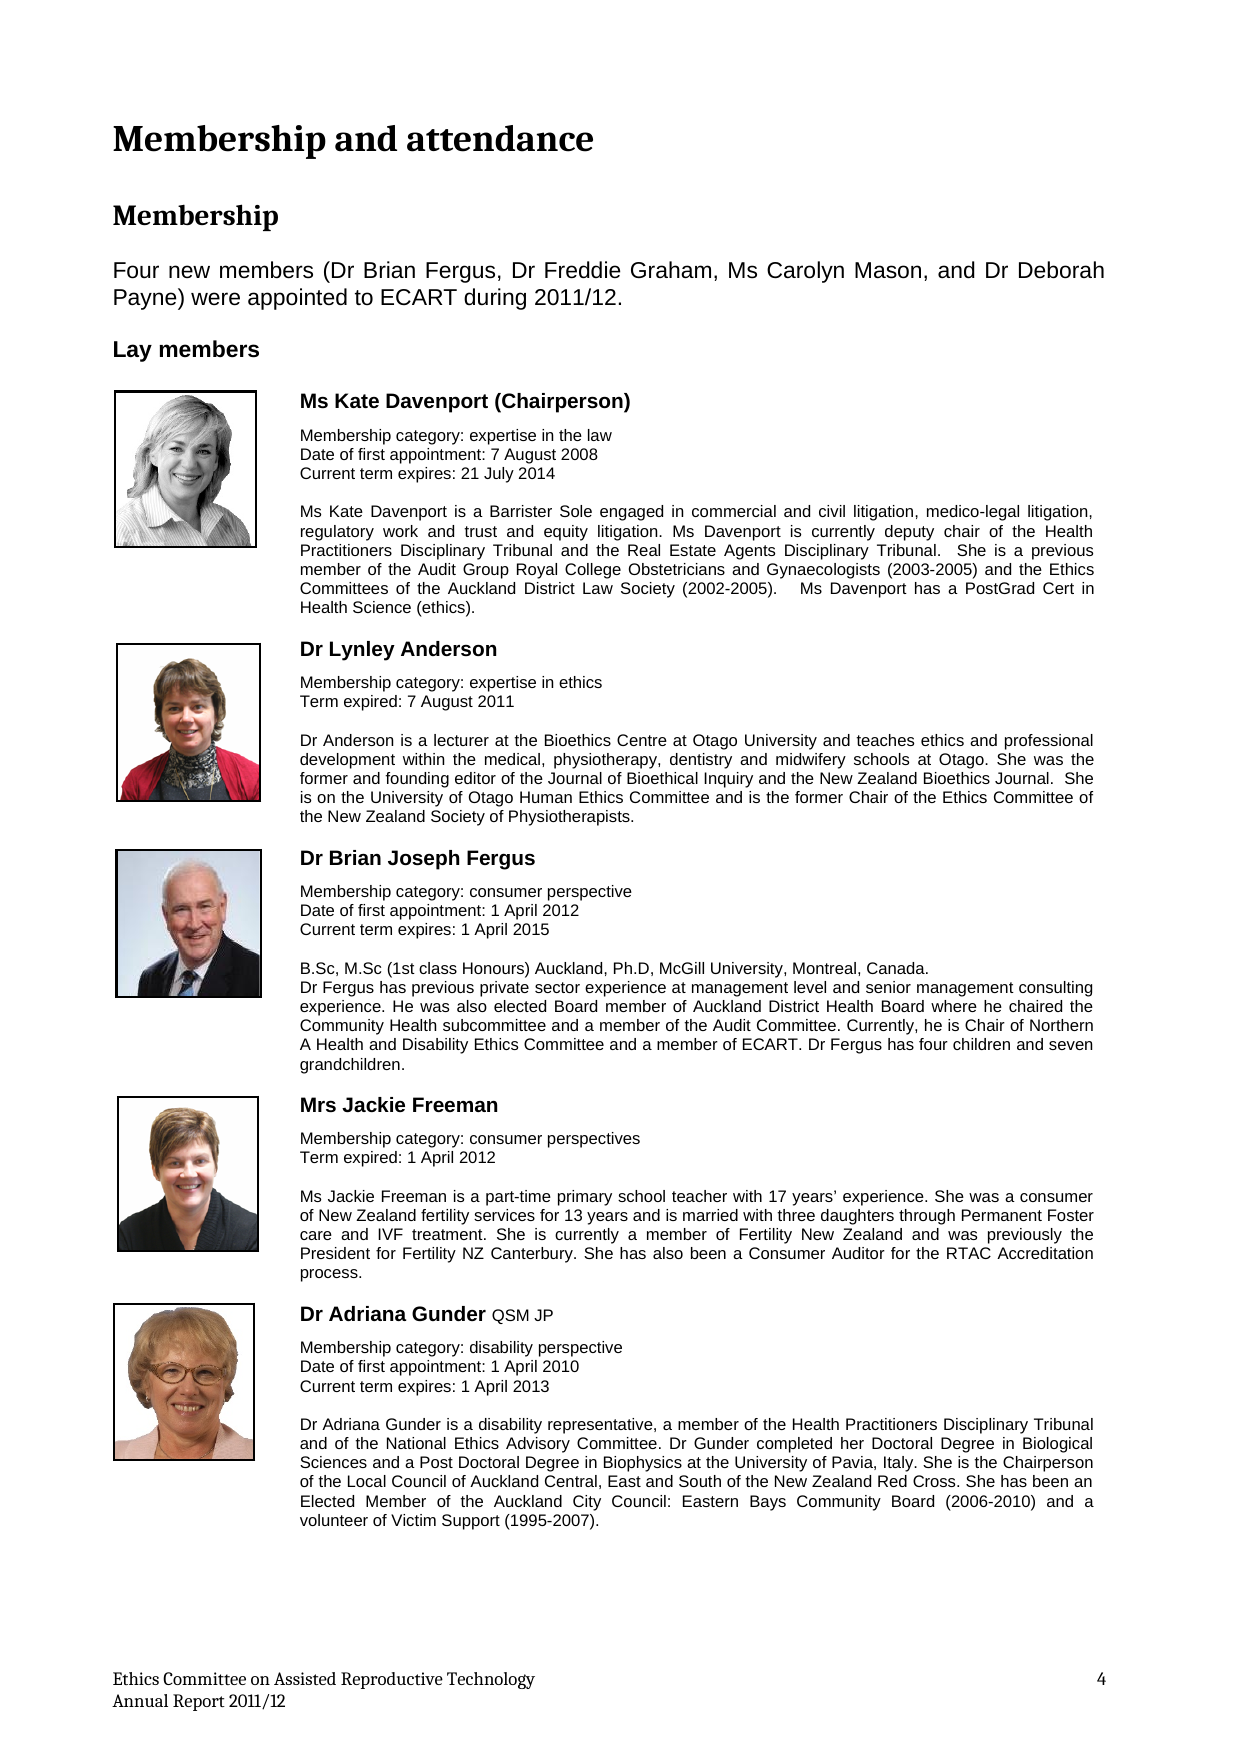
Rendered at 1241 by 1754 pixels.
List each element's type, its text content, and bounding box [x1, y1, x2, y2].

subtitle Membership and attendance [112, 118, 1106, 161]
table_cell Dr Lynley Anderson Membership category: expertise in ethics Term expired: 7 August 2011 Dr Anderson is a lecturer at the Bioethics Centre at Otago University and teaches ethics and professional development within the medical, physiotherapy, dentistry and midwifery schools at Otago. She was the former and founding editor of the Journal of Bioethical Inquiry and the New Zealand Bioethics Journal. She is on the University of Otago Human Ethics Committee and is the former Chair of the Ethics Committee of the New Zealand Society of Physiotherapists. [288, 636, 1106, 845]
table_cell Dr Brian Joseph Fergus Membership category: consumer perspective Date of first appointment: 1 April 2012 Current term expires: 1 April 2015 B.Sc, M.Sc (1st class Honours) Auckland, Ph.D, McGill University, Montreal, Canada. Dr Fergus has previous private sector experience at management level and senior management consulting experience. He was also elected Board member of Auckland District Health Board where he chaired the Community Health subcommittee and a member of the Audit Committee. Currently, he is Chair of Northern A Health and Disability Ethics Committee and a member of ECART. Dr Fergus has four children and seven grandchildren. [288, 845, 1106, 1093]
picture [116, 393, 255, 546]
table_header Ms Kate Davenport (Chairperson) Membership category: expertise in the law Date of first appointment: 7 August 2008 Current term expires: 21 July 2014 Ms Kate Davenport is a Barrister Sole engaged in commercial and civil litigation, medico-legal litigation, regulatory work and trust and equity litigation. Ms Davenport is currently deputy chair of the Health Practitioners Disciplinary Tribunal and the Real Estate Agents Disciplinary Tribunal. She is a previous member of the Audit Group Royal College Obstetricians and Gynaecologists (2003-2005) and the Ethics Committees of the Auckland District Law Society (2002-2005). Ms Davenport has a PostGrad Cert in Health Science (ethics). [288, 389, 1106, 636]
table_cell [112, 1302, 288, 1549]
picture [119, 1098, 257, 1250]
table_header [112, 389, 288, 636]
table_cell Mrs Jackie Freeman Membership category: consumer perspectives Term expired: 1 April 2012 Ms Jackie Freeman is a part-time primary school teacher with 17 years’ experience. She was a consumer of New Zealand fertility services for 13 years and is married with three daughters through Permanent Foster care and IVF treatment. She is currently a member of Fertility New Zealand and was previously the President for Fertility NZ Canterbury. She has also been a Consumer Auditor for the RTAC Accreditation process. [288, 1093, 1106, 1302]
picture [118, 851, 260, 996]
table_cell [112, 845, 288, 1093]
table_cell [112, 636, 288, 845]
text Lay members [112, 336, 1106, 363]
table_cell Dr Adriana Gunder QSM JP Membership category: disability perspective Date of first appointment: 1 April 2010 Current term expires: 1 April 2013 Dr Adriana Gunder is a disability representative, a member of the Health Practitioners Disciplinary Tribunal and of the National Ethics Advisory Committee. Dr Gunder completed her Doctoral Degree in Biological Sciences and a Post Doctoral Degree in Biophysics at the University of Pavia, Italy. She is the Chairperson of the Local Council of Auckland Central, East and South of the New Zealand Red Cross. She has been an Elected Member of the Auckland City Council: Eastern Bays Community Board (2006-2010) and a volunteer of Victim Support (1995-2007). [288, 1302, 1106, 1549]
table_cell [112, 1093, 288, 1302]
subtitle Membership [112, 199, 1106, 232]
picture [115, 1305, 253, 1459]
picture [118, 645, 259, 800]
text Four new members (Dr Brian Fergus, Dr Freddie Graham, Ms Carolyn Mason, and Dr Deborah Payne) were appointed to ECART during 2011/12. [112, 257, 1106, 310]
